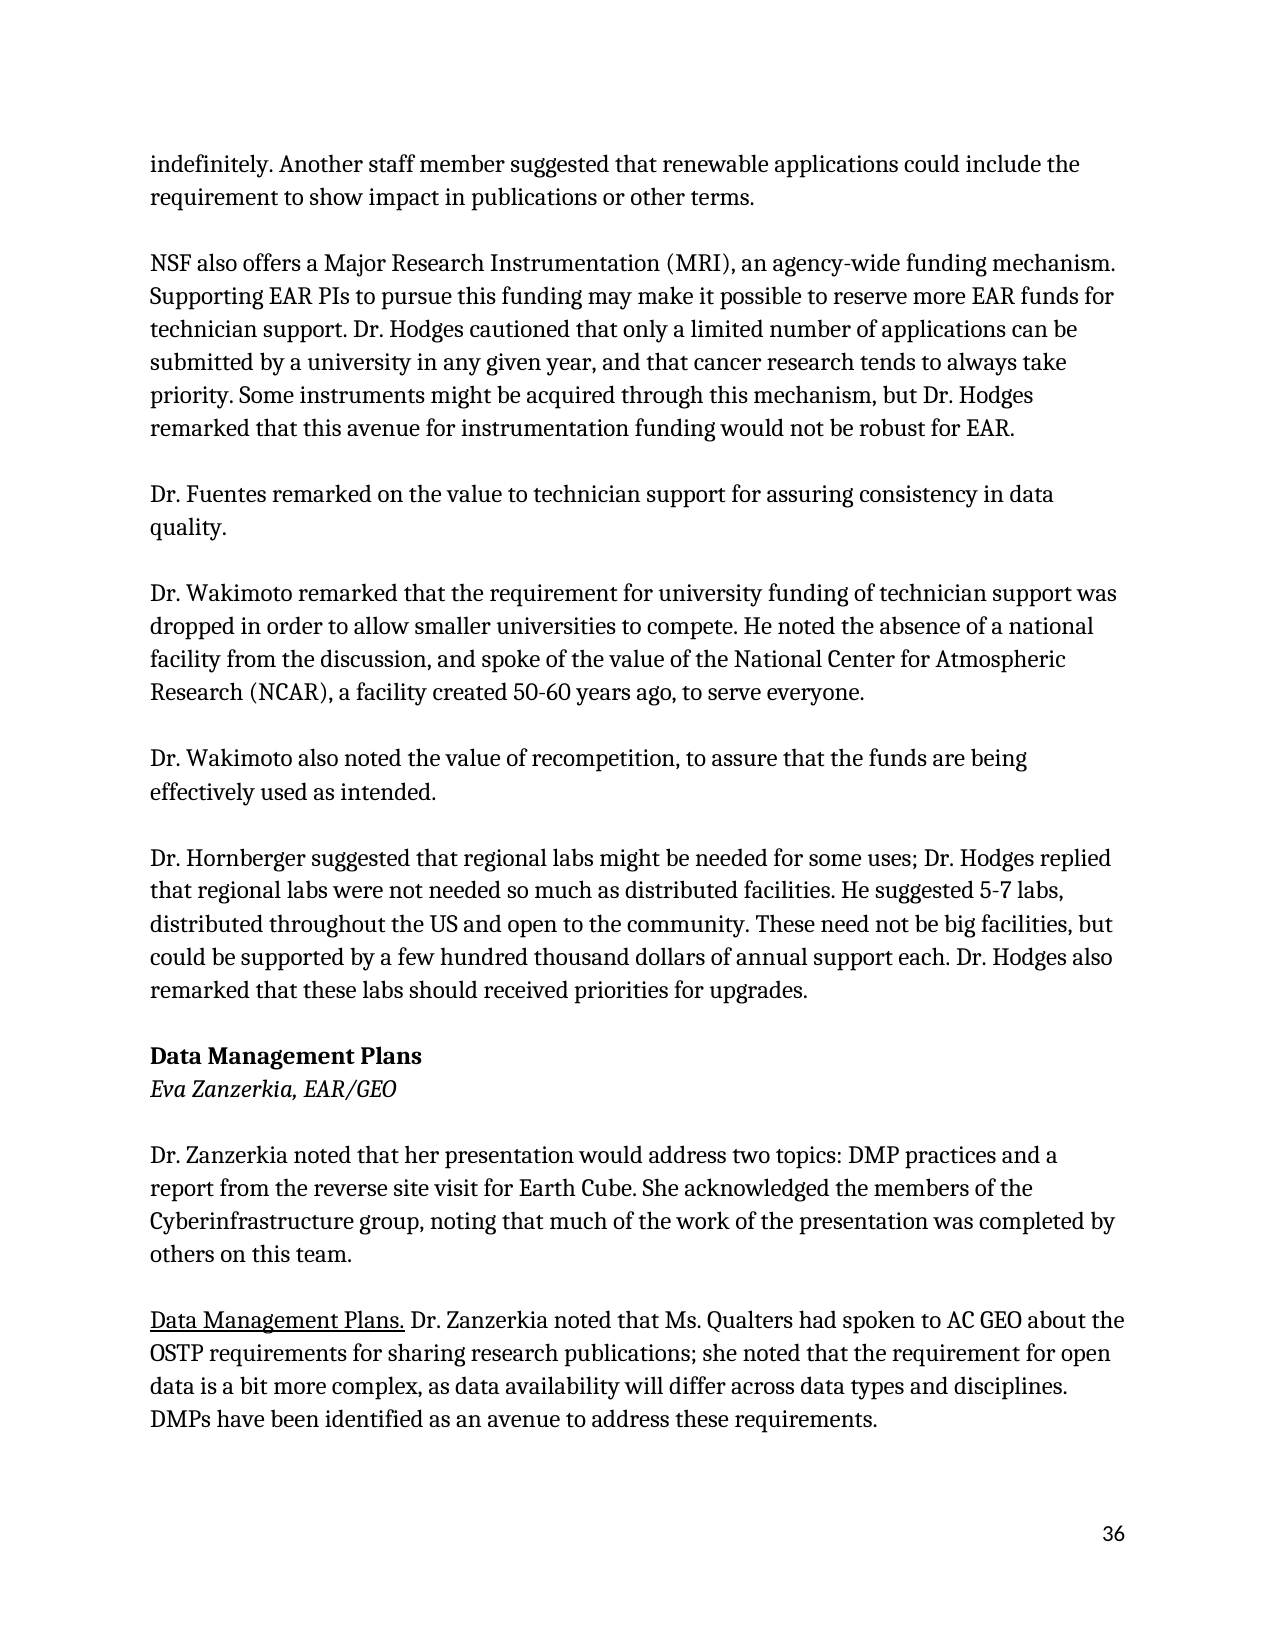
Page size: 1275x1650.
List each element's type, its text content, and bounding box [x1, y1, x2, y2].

text Dr. Fuentes remarked on the value to technician support for assuring consistency in data quality. [150, 480, 1125, 542]
text Data Management Plans [150, 1042, 1125, 1070]
text Eva Zanzerkia, EAR/GEO [150, 1074, 1125, 1103]
text Data Management Plans. Dr. Zanzerkia noted that Ms. Qualters had spoken to AC GEO about the OSTP requirements for sharing research publications; she noted that the requirement for open data is a bit more complex, as data availability will differ across data types and disciplines. DMPs have been identified as an avenue to address these requirements. [150, 1306, 1125, 1433]
text NSF also offers a Major Research Instrumentation (MRI), an agency-wide funding mechanism. Supporting EAR PIs to pursue this funding may make it possible to reserve more EAR funds for technician support. Dr. Hodges cautioned that only a limited number of applications can be submitted by a university in any given year, and that cancer research tends to always take priority. Some instruments might be acquired through this mechanism, but Dr. Hodges remarked that this avenue for instrumentation funding would not be robust for EAR. [150, 249, 1125, 443]
text Dr. Hornberger suggested that regional labs might be needed for some uses; Dr. Hodges replied that regional labs were not needed so much as distributed facilities. He suggested 5-7 labs, distributed throughout the US and open to the community. These need not be big facilities, but could be supported by a few hundred thousand dollars of annual support each. Dr. Hodges also remarked that these labs should received priorities for upgrades. [150, 843, 1125, 1004]
text Dr. Zanzerkia noted that her presentation would address two topics: DMP practices and a report from the reverse site visit for Earth Cube. She acknowledged the members of the Cyberinfrastructure group, noting that much of the work of the presentation was completed by others on this team. [150, 1141, 1125, 1268]
text Dr. Wakimoto also noted the value of recompetition, to assure that the funds are being effectively used as intended. [150, 744, 1125, 806]
text Dr. Wakimoto remarked that the requirement for university funding of technician support was dropped in order to allow smaller universities to compete. He noted the absence of a national facility from the discussion, and spoke of the value of the National Center for Atmospheric Research (NCAR), a facility created 50-60 years ago, to serve everyone. [150, 579, 1125, 707]
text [150, 150, 1125, 212]
